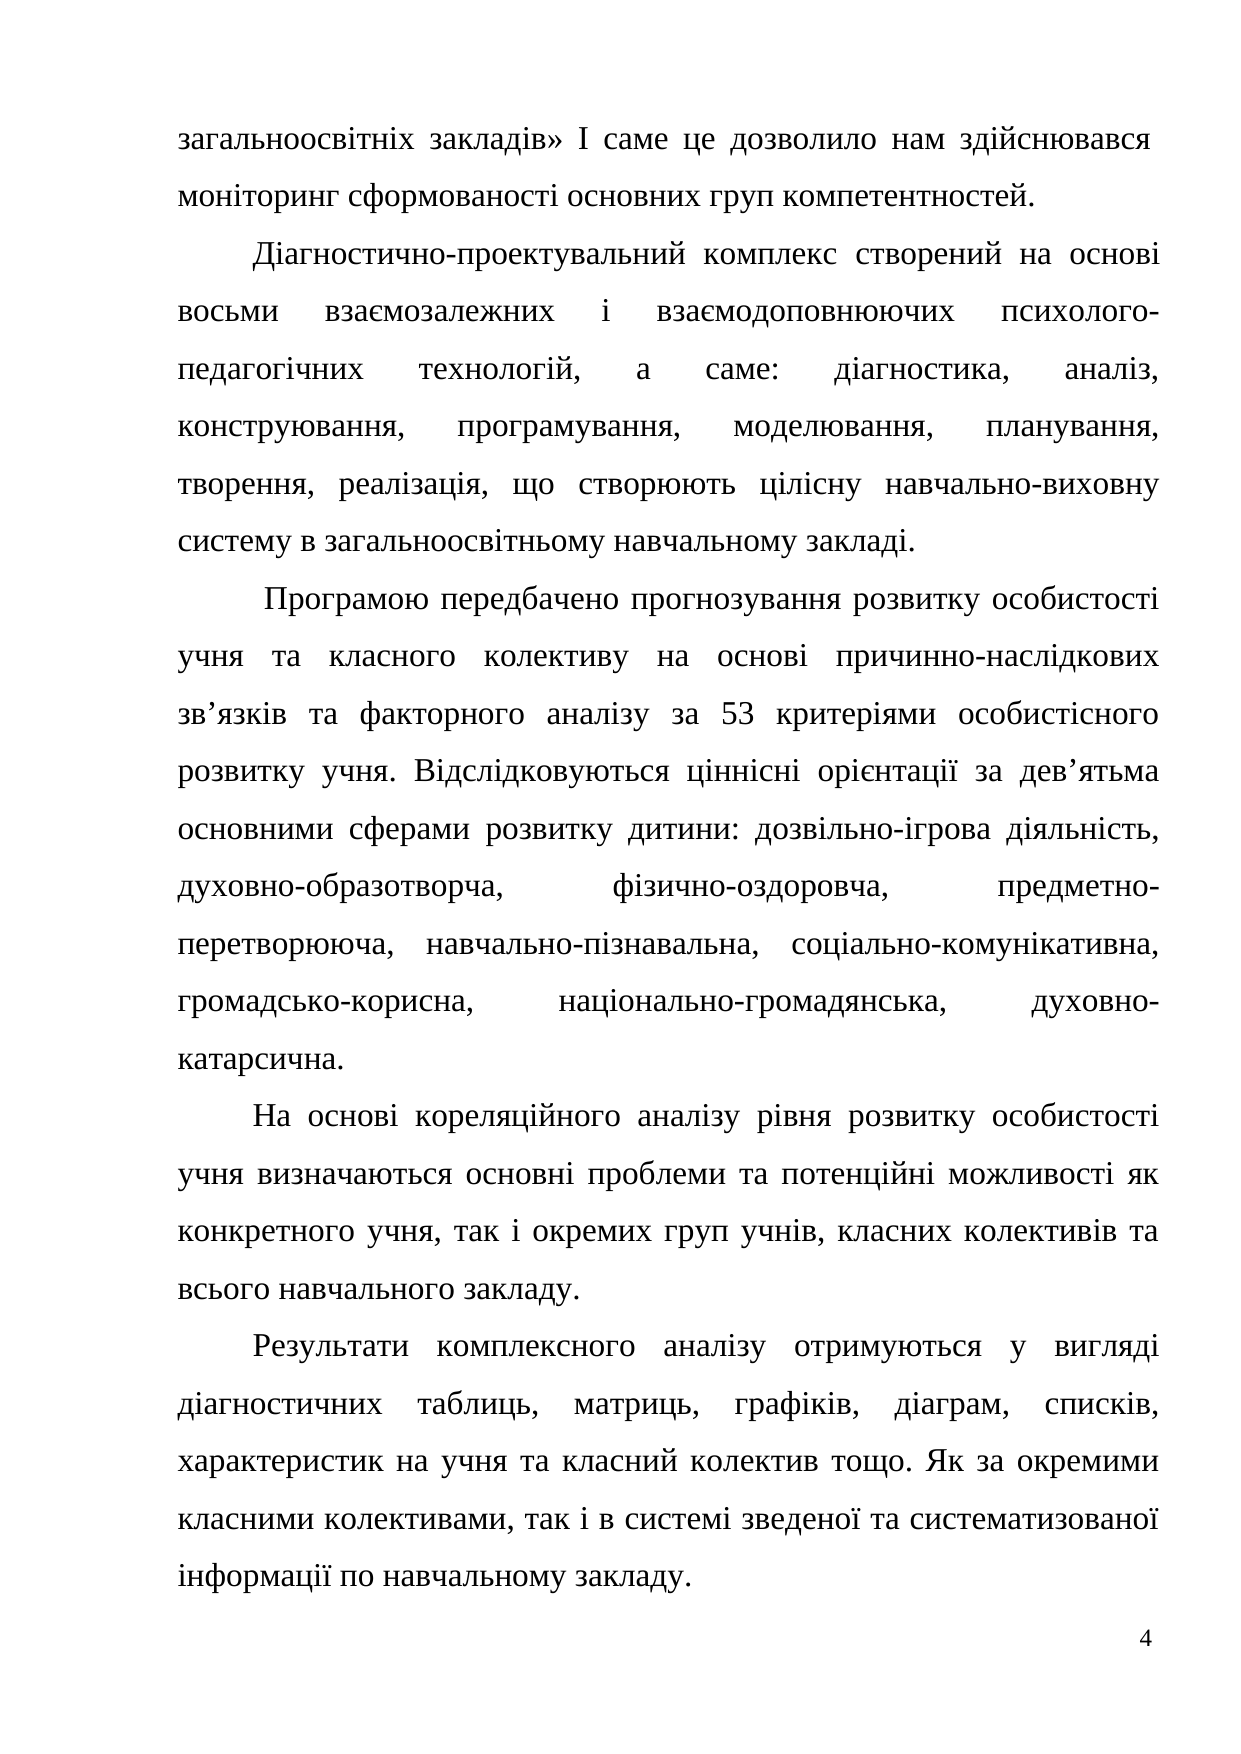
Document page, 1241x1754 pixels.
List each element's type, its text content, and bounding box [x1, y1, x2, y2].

text Діагностично-проектувальний комплекс створений на основі восьми взаємозалежних і взаємодоповнюючих психолого-педагогічних технологій, а саме: діагностика, аналіз, конструювання, програмування, моделювання, планування, творення, реалізація, що створюють цілісну навчально-виховну систему в загальноосвітньому навчальному закладі. [177, 233, 1160, 559]
text На основі кореляційного аналізу рівня розвитку особистості учня визначаються основні проблеми та потенційні можливості як конкретного учня, так і окремих груп учнів, класних колективів та всього навчального закладу. [177, 1096, 1160, 1306]
text Програмою передбачено прогнозування розвитку особистості учня та класного колективу на основі причинно-наслідкових зв’язків та факторного аналізу за 53 критеріями особистісного розвитку учня. Відслідковуються ціннісні орієнтації за дев’ятьма основними сферами розвитку дитини: дозвільно-ігрова діяльність, духовно-образотворча, фізично-оздоровча, предметно-перетворююча, навчально-пізнавальна, соціально-комунікативна, громадсько-корисна, національно-громадянська, духовно-катарсична. [177, 578, 1160, 1076]
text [177, 118, 1152, 214]
text Результати комплексного аналізу отримуються у вигляді діагностичних таблиць, матриць, графіків, діаграм, списків, характеристик на учня та класний колектив тощо. Як за окремими класними колективами, так і в системі зведеної та систематизованої інформації по навчальному закладу. [177, 1326, 1160, 1594]
